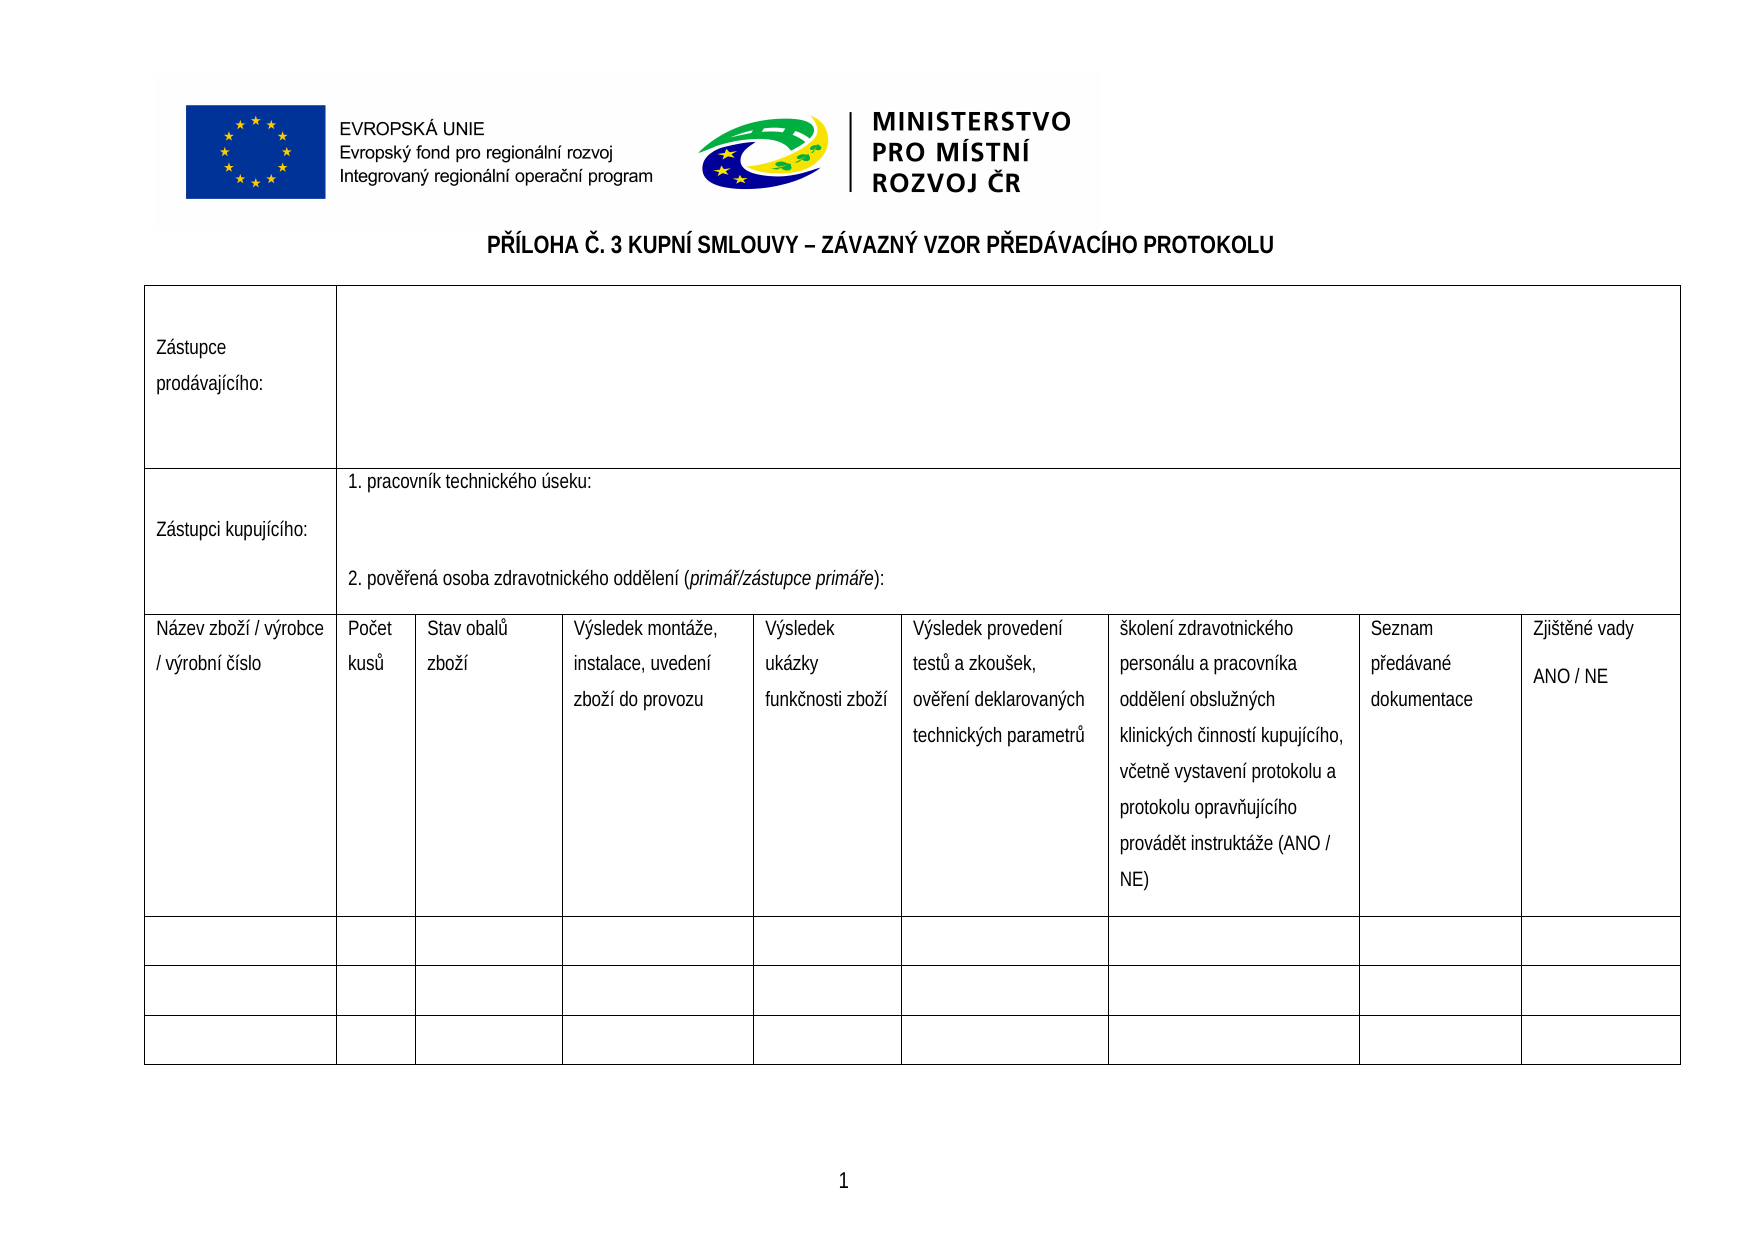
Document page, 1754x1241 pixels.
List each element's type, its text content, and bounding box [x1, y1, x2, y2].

table_cell [1522, 1016, 1680, 1064]
table_cell Výsledek ukázky funkčnosti zboží [754, 615, 901, 916]
table_cell [563, 966, 753, 1015]
table_cell Zástupci kupujícího: [145, 469, 336, 614]
text PŘÍLOHA Č. 3 KUPNÍ SMLOUVY – ZÁVAZNÝ VZOR PŘEDÁVACÍHO PROTOKOLU [155, 230, 1606, 258]
table_cell [145, 917, 336, 965]
table_cell [902, 966, 1108, 1015]
table_cell Název zboží / výrobce / výrobní číslo [145, 615, 336, 916]
table_cell [416, 917, 562, 965]
table_cell [754, 1016, 901, 1064]
table_cell [337, 1016, 415, 1064]
table_cell [1360, 917, 1521, 965]
table_cell [416, 966, 562, 1015]
table_cell [145, 966, 336, 1015]
table_cell [337, 966, 415, 1015]
table_cell [902, 1016, 1108, 1064]
table_cell 1. pracovník technického úseku: 2. pověřená osoba zdravotnického oddělení (primář/zástupce primáře): [337, 469, 1680, 614]
table_cell [563, 917, 753, 965]
table_cell [145, 1016, 336, 1064]
table_cell [1522, 917, 1680, 965]
table_cell [1109, 1016, 1359, 1064]
table_cell školení zdravotnického personálu a pracovníka oddělení obslužných klinických činností kupujícího, včetně vystavení protokolu a protokolu opravňujícího provádět instruktáže (ANO / NE) [1109, 615, 1359, 916]
table_header [337, 286, 1680, 467]
table_cell [1522, 966, 1680, 1015]
table_cell [563, 1016, 753, 1064]
table_cell [1360, 966, 1521, 1015]
table_cell Seznam předávané dokumentace [1360, 615, 1521, 916]
table_cell Stav obalů zboží [416, 615, 562, 916]
table_cell [416, 1016, 562, 1064]
picture [155, 73, 1101, 230]
table_cell Počet kusů [337, 615, 415, 916]
table_cell [754, 917, 901, 965]
table_cell [902, 917, 1108, 965]
table_cell [1109, 966, 1359, 1015]
table_cell [754, 966, 901, 1015]
table_cell [337, 917, 415, 965]
table_header Zástupce prodávajícího: [145, 286, 336, 467]
table_cell [1109, 917, 1359, 965]
table_cell Zjištěné vady ANO / NE [1522, 615, 1680, 916]
table_cell Výsledek montáže, instalace, uvedení zboží do provozu [563, 615, 753, 916]
table_cell Výsledek provedení testů a zkoušek, ověření deklarovaných technických parametrů [902, 615, 1108, 916]
table_cell [1360, 1016, 1521, 1064]
